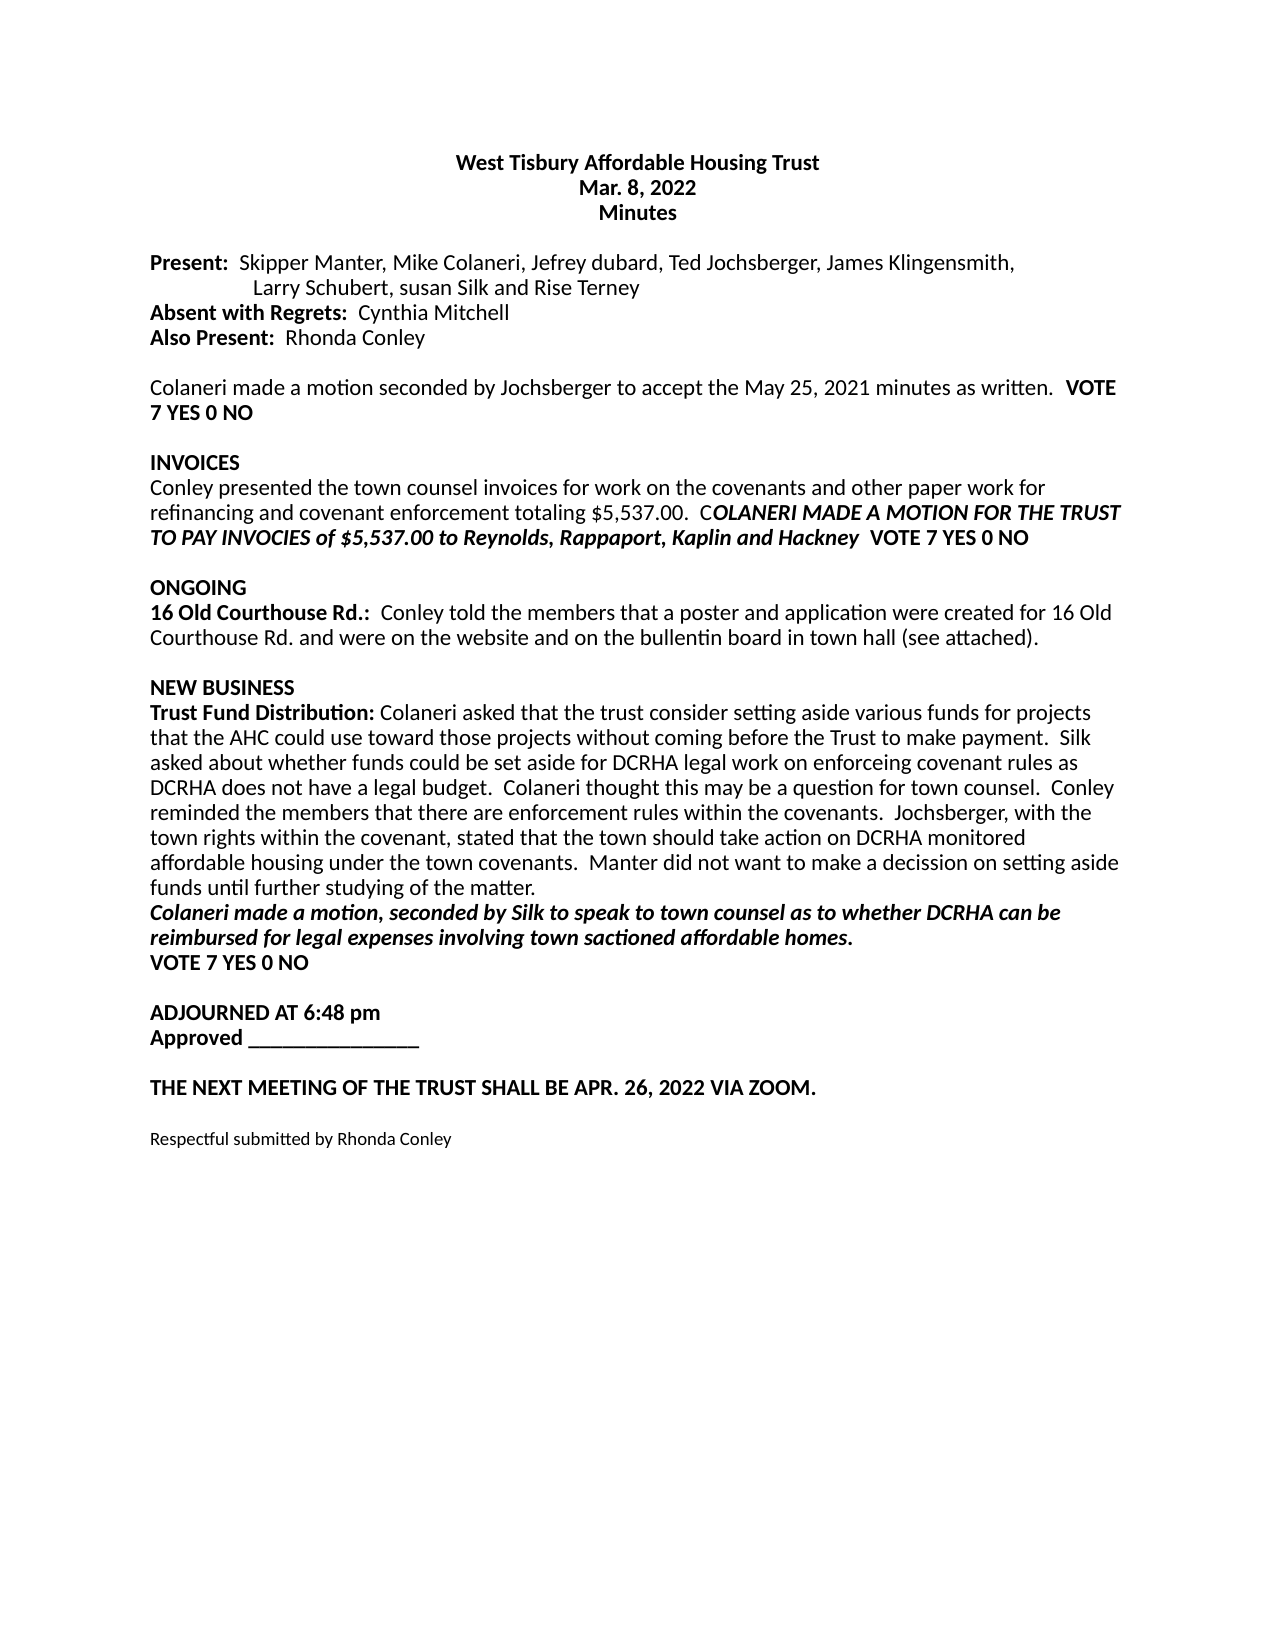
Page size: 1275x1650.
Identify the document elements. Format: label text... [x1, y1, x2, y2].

text Approved _______________ [150, 1025, 1125, 1050]
text Present: Skipper Manter, Mike Colaneri, Jefrey dubard, Ted Jochsberger, James Klingensmith, [150, 250, 1125, 275]
text Conley presented the town counsel invoices for work on the covenants and other paper work for refinancing and covenant enforcement totaling $5,537.00. COLANERI MADE A MOTION FOR THE TRUST TO PAY INVOCIES of $5,537.00 to Reynolds, Rappaport, Kaplin and Hackney VOTE 7 YES 0 NO [150, 475, 1125, 550]
text Respectful submitted by Rhonda Conley [150, 1125, 1125, 1150]
text NEW BUSINESS [150, 675, 1125, 700]
text THE NEXT MEETING OF THE TRUST SHALL BE APR. 26, 2022 VIA ZOOM. [150, 1075, 1125, 1100]
text INVOICES [150, 450, 1125, 475]
text Colaneri made a motion, seconded by Silk to speak to town counsel as to whether DCRHA can be reimbursed for legal expenses involving town sactioned affordable homes. [150, 900, 1125, 950]
text Also Present: Rhonda Conley [150, 325, 1125, 350]
text Minutes [150, 200, 1125, 225]
text Colaneri made a motion seconded by Jochsberger to accept the May 25, 2021 minutes as written. VOTE 7 YES 0 NO [150, 375, 1125, 425]
text VOTE 7 YES 0 NO [150, 950, 1125, 975]
text 16 Old Courthouse Rd.: Conley told the members that a poster and application were created for 16 Old Courthouse Rd. and were on the website and on the bullentin board in town hall (see attached). [150, 600, 1125, 650]
text West Tisbury Affordable Housing Trust [150, 150, 1125, 175]
text ONGOING [150, 575, 1125, 600]
text ADJOURNED AT 6:48 pm [150, 1000, 1125, 1025]
text Larry Schubert, susan Silk and Rise Terney [150, 275, 1125, 300]
text Absent with Regrets: Cynthia Mitchell [150, 300, 1125, 325]
text Mar. 8, 2022 [150, 175, 1125, 200]
text Trust Fund Distribution: Colaneri asked that the trust consider setting aside various funds for projects that the AHC could use toward those projects without coming before the Trust to make payment. Silk asked about whether funds could be set aside for DCRHA legal work on enforceing covenant rules as DCRHA does not have a legal budget. Colaneri thought this may be a question for town counsel. Conley reminded the members that there are enforcement rules within the covenants. Jochsberger, with the town rights within the covenant, stated that the town should take action on DCRHA monitored affordable housing under the town covenants. Manter did not want to make a decission on setting aside funds until further studying of the matter. [150, 700, 1125, 900]
